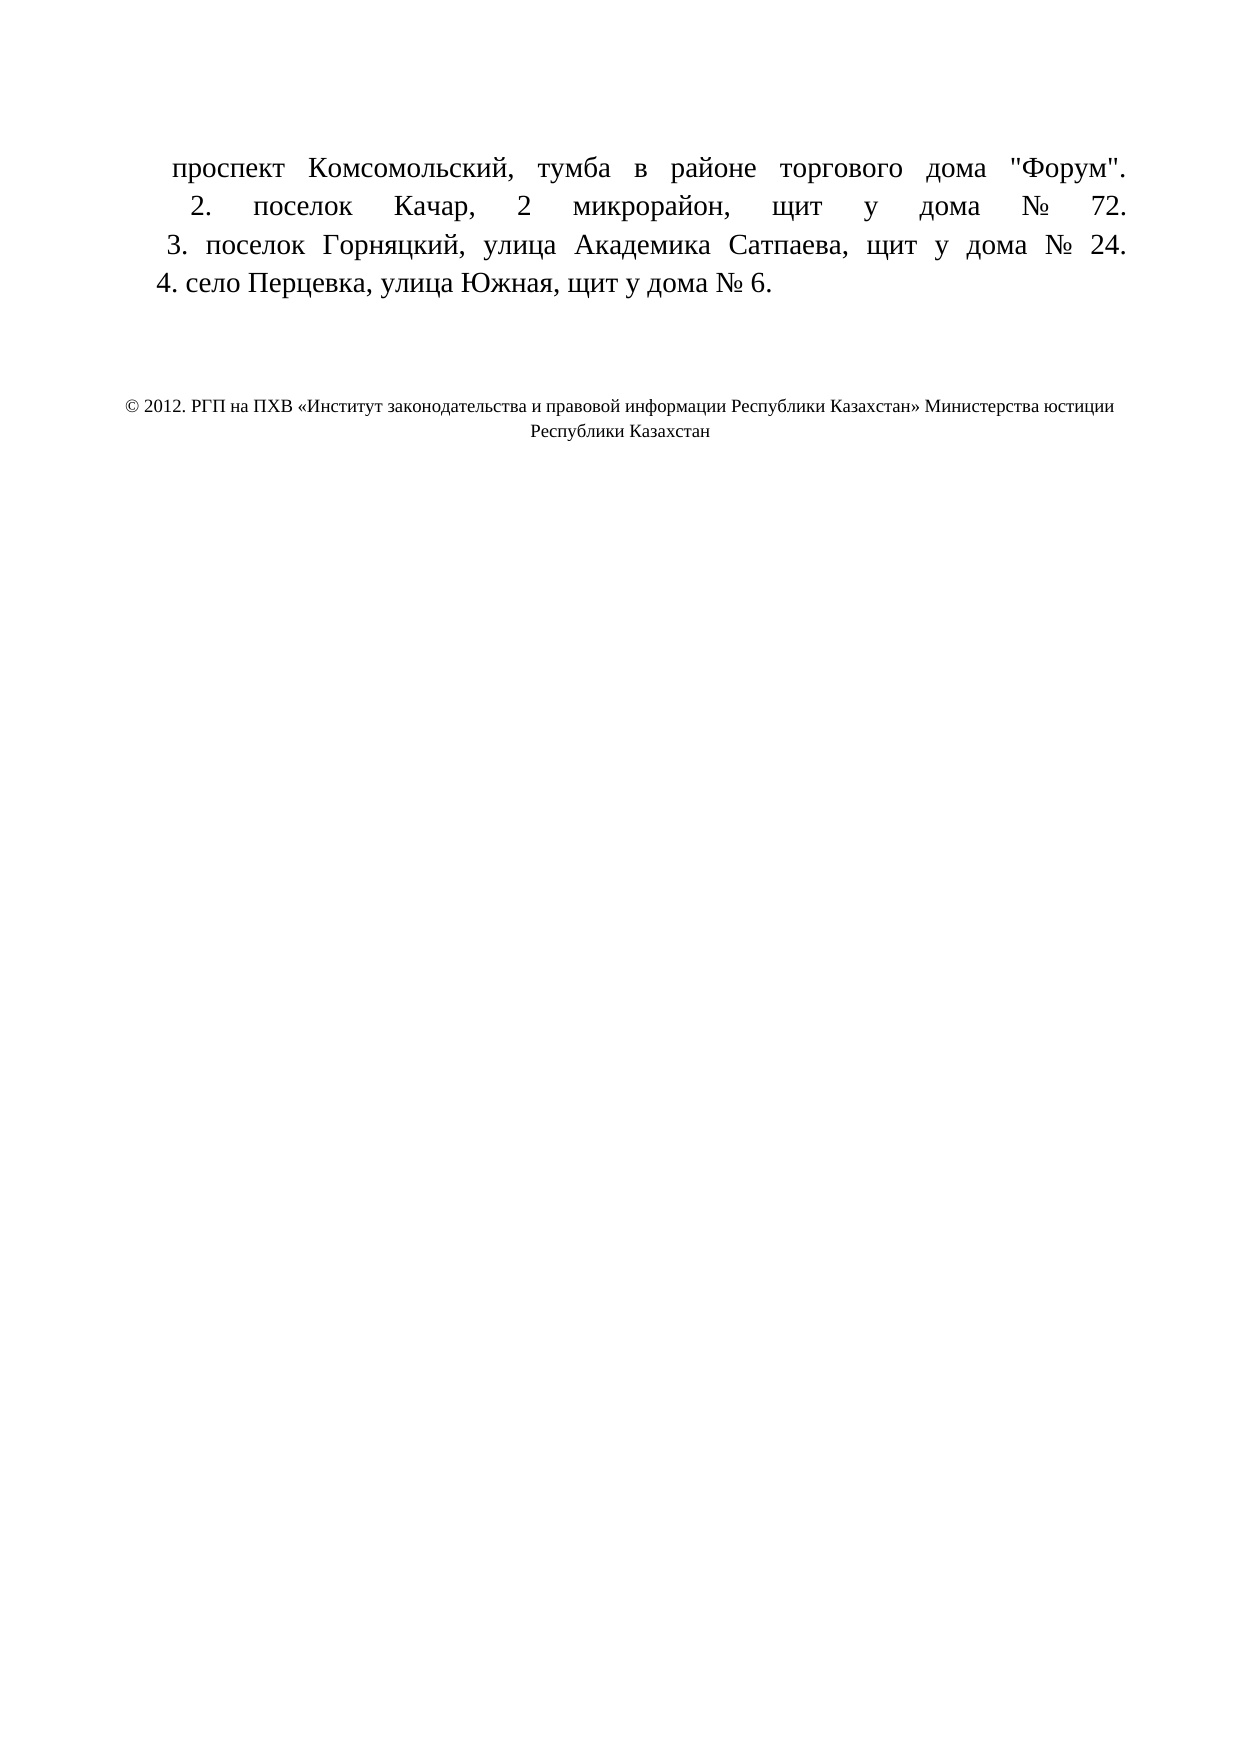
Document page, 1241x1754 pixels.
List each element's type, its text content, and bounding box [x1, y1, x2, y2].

text © 2012. РГП на ПХВ «Институт законодательства и правовой информации Республики Казахстан» Министерства юстиции Республики Казахстан [112, 395, 1128, 441]
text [112, 150, 1128, 299]
